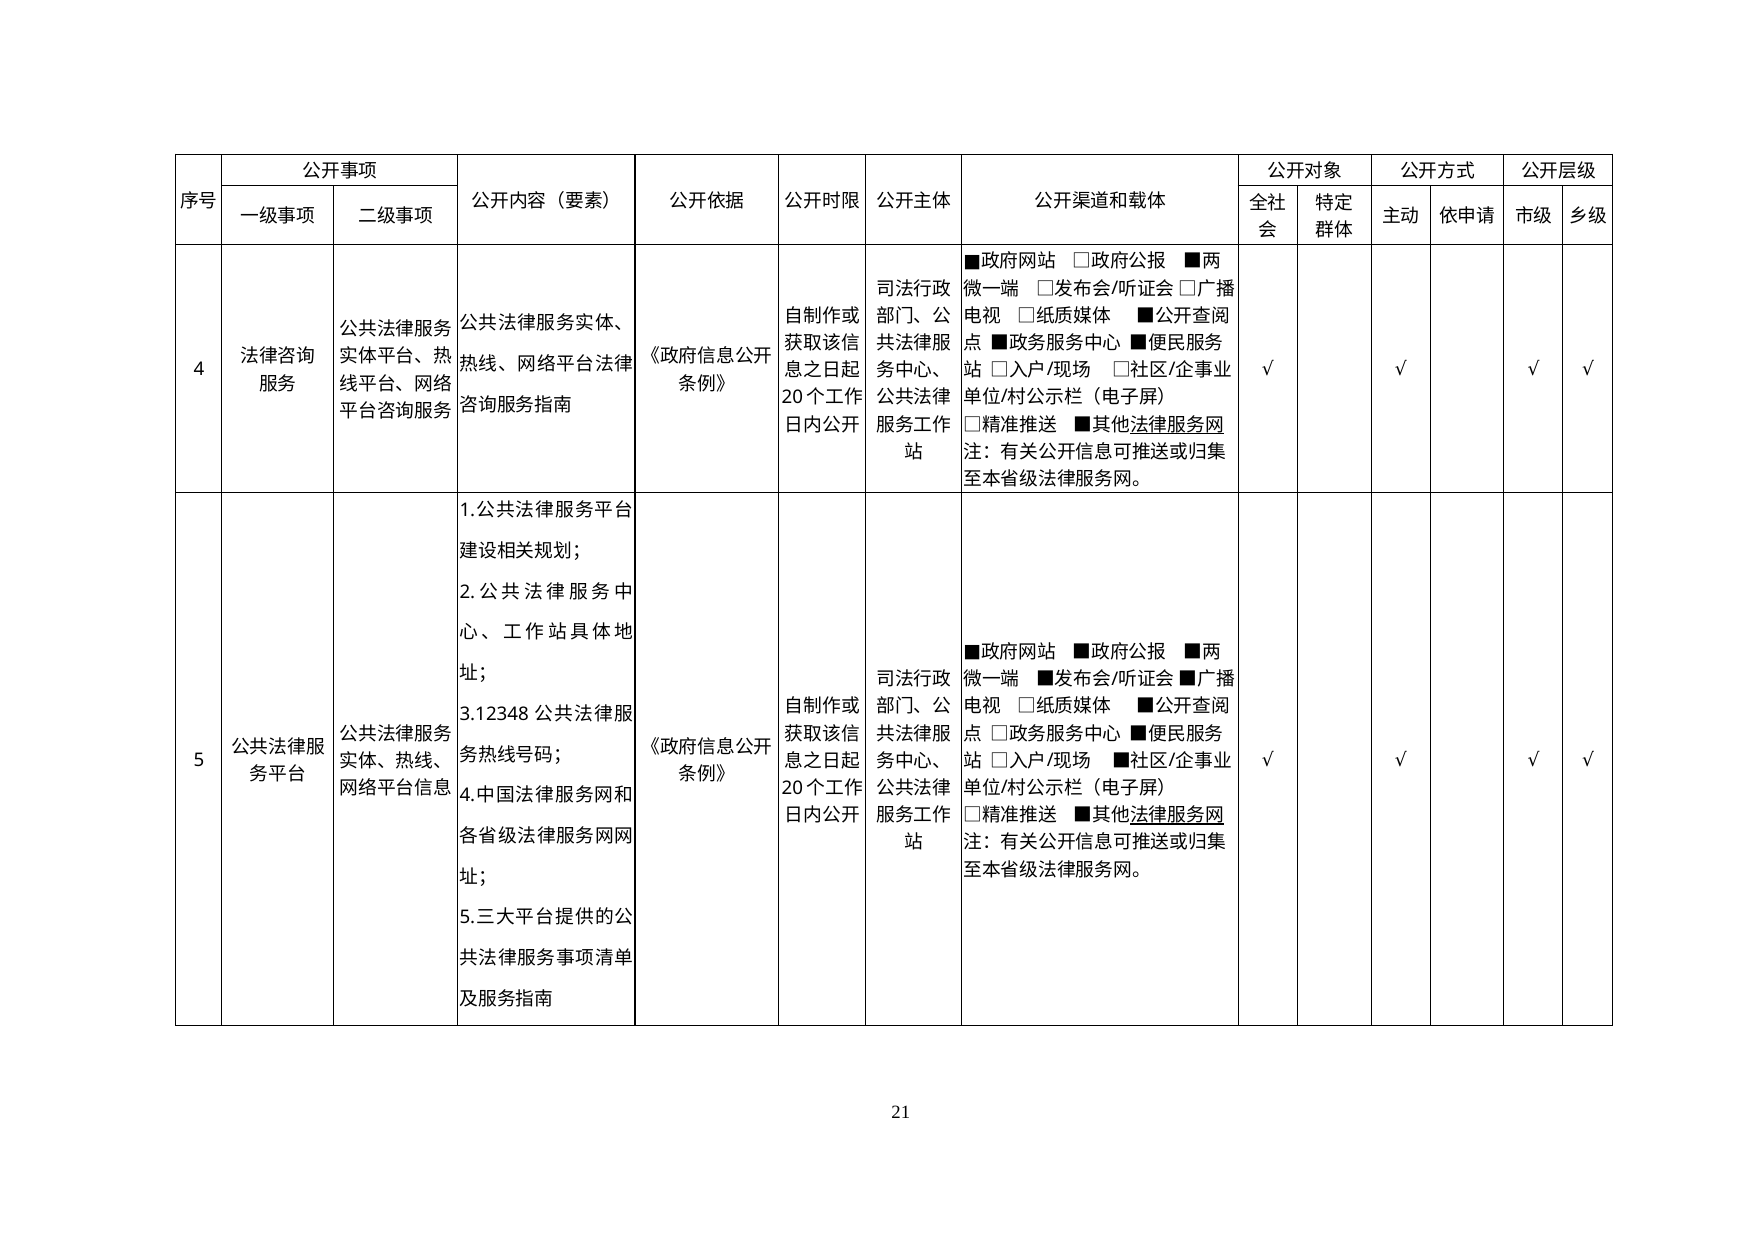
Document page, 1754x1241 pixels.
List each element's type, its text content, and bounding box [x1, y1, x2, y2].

table_cell 5 [176, 493, 221, 1025]
table_header 公开渠道和载体 [962, 155, 1238, 243]
table_cell 特定 群体 [1298, 186, 1371, 243]
table_cell 法律咨询 服务 [222, 245, 333, 492]
table_cell 公共法律服务实体、热线、网络平台信息 [334, 493, 457, 1025]
table_cell 司法行政部门、公共法律服务中心、公共法律服务工作站 [866, 493, 961, 1025]
table_cell [1431, 493, 1503, 1025]
table_cell 依申请 [1431, 186, 1503, 243]
table_cell [1298, 493, 1371, 1025]
table_header 公开依据 [636, 155, 778, 243]
table_header 序号 [176, 155, 221, 243]
table_header 公开主体 [866, 155, 961, 243]
table_cell 主动 [1372, 186, 1430, 243]
table_header 公开事项 [222, 155, 457, 185]
table_cell 乡级 [1563, 186, 1612, 243]
table_cell √ [1504, 493, 1562, 1025]
table_cell √ [1239, 245, 1297, 492]
table_cell 司法行政部门、公共法律服务中心、公共法律服务工作站 [866, 245, 961, 492]
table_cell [962, 245, 1238, 492]
table_header 公开对象 [1239, 155, 1371, 185]
table_cell √ [1563, 245, 1612, 492]
table_cell 1.公共法律服务平台建设相关规划； 2.公共法律服务中心、工作站具体地址； 3.12348公共法律服务热线号码； 4.中国法律服务网和各省级法律服务网网址； 5.三大平台提供的公共法律服务事项清单及服务指南 [458, 493, 634, 1025]
table_cell [1298, 245, 1371, 492]
table_cell 一级事项 [222, 186, 333, 243]
table_cell ■政府网站 ■政府公报 ■两微一端 ■发布会/听证会 ■广播电视 □纸质媒体 ■公开查阅点 □政务服务中心 ■便民服务站 □入户/现场 ■社区/企事业单位/村公示栏（电子屏） □精准推送 ■其他法律服务网 注：有关公开信息可推送或归集至本省级法律服务网。 [962, 493, 1238, 1025]
table_cell √ [1504, 245, 1562, 492]
table_cell 自制作或获取该信息之日起20个工作日内公开 [779, 493, 865, 1025]
table_cell 自制作或获取该信息之日起20个工作日内公开 [779, 245, 865, 492]
table_header 公开时限 [779, 155, 865, 243]
table_cell 《政府信息公开条例》 [636, 245, 778, 492]
table_cell 公共法律服务实体平台、热线平台、网络平台咨询服务 [334, 245, 457, 492]
table_cell 全社会 [1239, 186, 1297, 243]
table_cell √ [1563, 493, 1612, 1025]
table_cell 公共法律服务平台 [222, 493, 333, 1025]
table_cell 《政府信息公开条例》 [636, 493, 778, 1025]
table_cell 公共法律服务实体、热线、网络平台法律咨询服务指南 [458, 245, 634, 492]
table_cell √ [1372, 493, 1430, 1025]
table_cell 市级 [1504, 186, 1562, 243]
table_cell √ [1239, 493, 1297, 1025]
table_cell 二级事项 [334, 186, 457, 243]
table_cell [1431, 245, 1503, 492]
table_header 公开内容（要素） [458, 155, 634, 243]
table_header 公开层级 [1504, 155, 1612, 185]
table_cell √ [1372, 245, 1430, 492]
table_cell 4 [176, 245, 221, 492]
table_header 公开方式 [1372, 155, 1503, 185]
